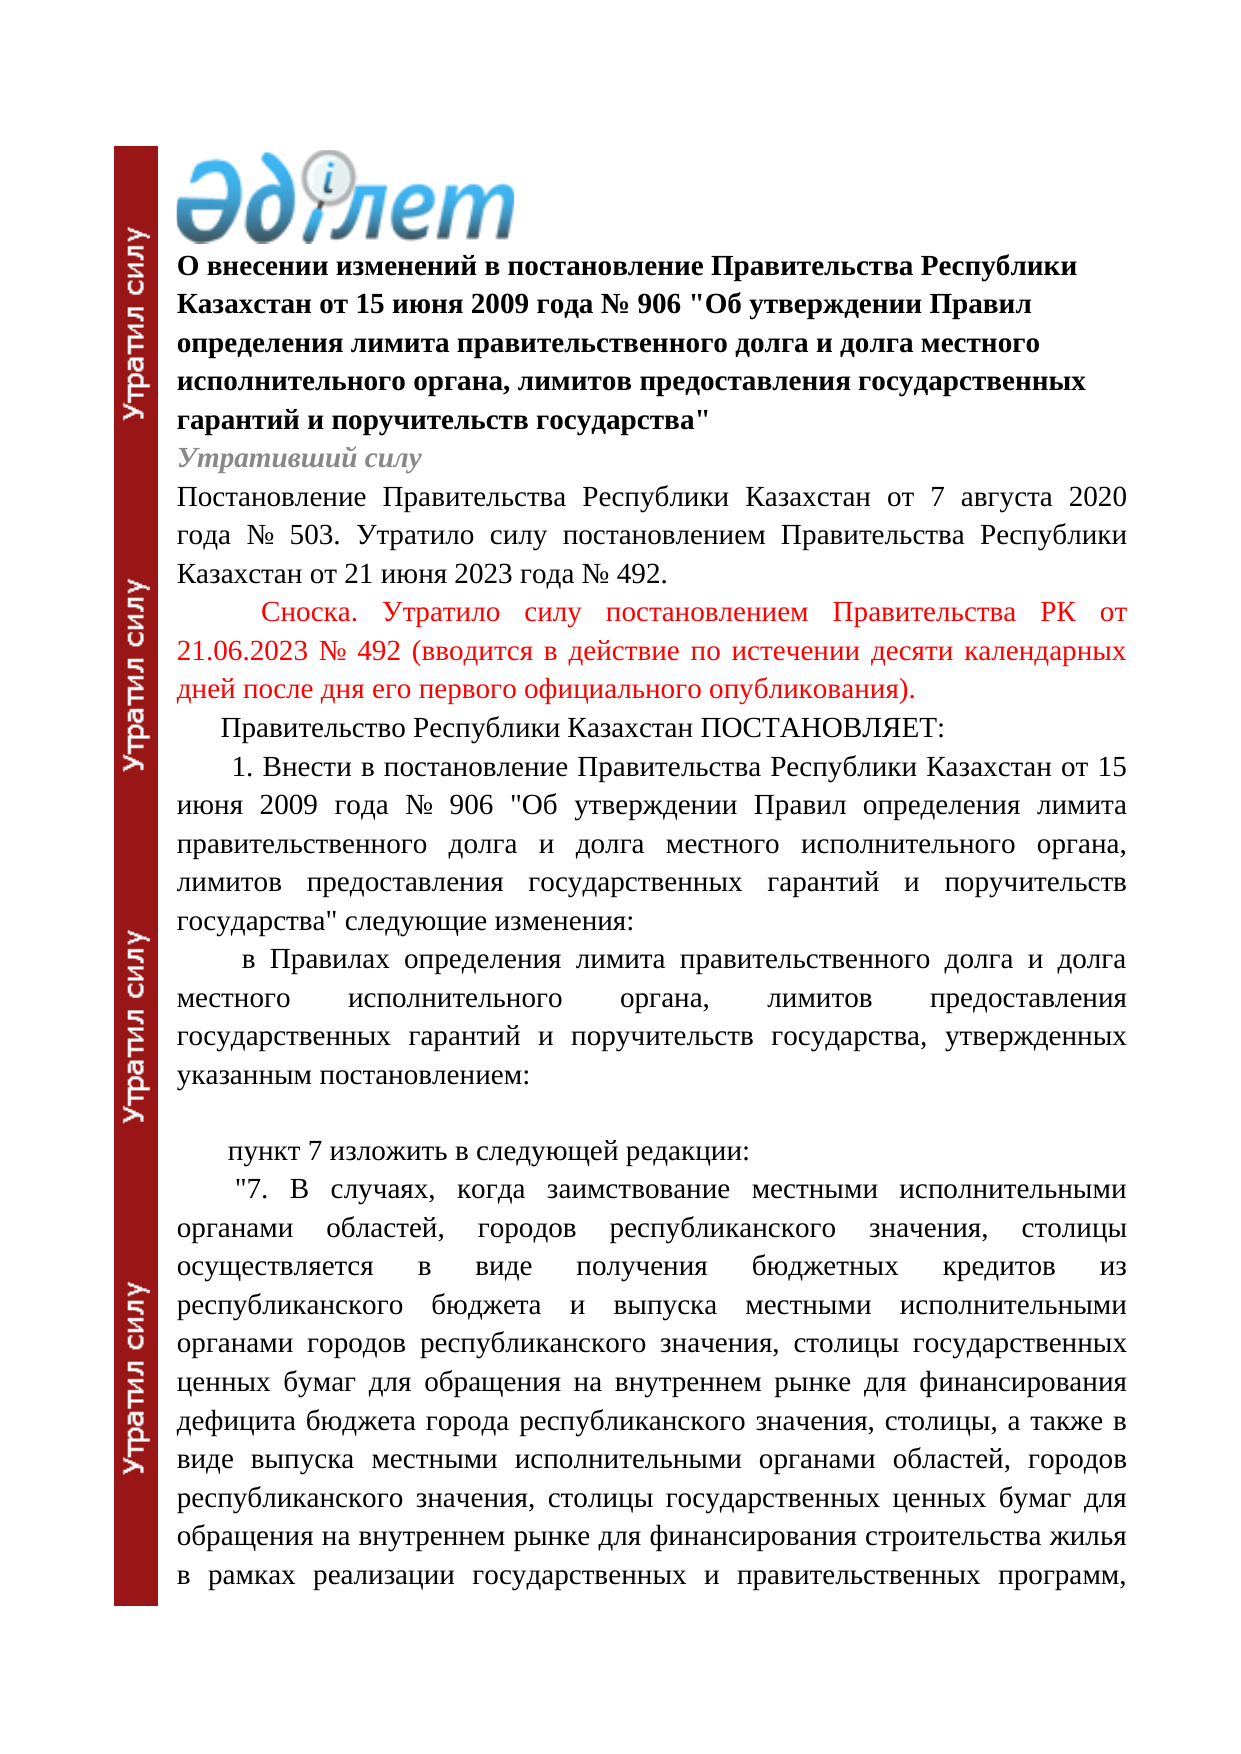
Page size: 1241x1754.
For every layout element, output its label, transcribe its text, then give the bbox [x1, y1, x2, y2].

picture [114, 705, 158, 710]
text Сноска. Утратило силу постановлением Правительства РК от 21.06.2023 № 492 (вводится в действие по истечении десяти календарных дней после дня его первого официального опубликования). [112, 594, 1128, 705]
text Утративший силу [112, 440, 1128, 474]
picture [114, 146, 158, 248]
text 1. Внести в постановление Правительства Республики Казахстан от 15 июня 2009 года № 906 "Об утверждении Правил определения лимита правительственного долга и долга местного исполнительного органа, лимитов предоставления государственных гарантий и поручительств государства" следующие изменения: [112, 749, 1128, 936]
picture [114, 936, 158, 941]
picture [114, 435, 158, 440]
text пункт 7 изложить в следующей редакции: [112, 1133, 1128, 1166]
picture [114, 589, 158, 594]
text Постановление Правительства Республики Казахстан от 7 августа 2020 года № 503. Утратило силу постановлением Правительства Республики Казахстан от 21 июня 2023 года № 492. [112, 479, 1128, 589]
text Правительство Республики Казахстан ПОСТАНОВЛЯЕТ: [112, 710, 1128, 744]
picture [114, 1590, 158, 1606]
picture [176, 150, 515, 244]
picture [114, 744, 158, 749]
text О внесении изменений в постановление Правительства Республики Казахстан от 15 июня 2009 года № 906 "Об утверждении Правил определения лимита правительственного долга и долга местного исполнительного органа, лимитов предоставления государственных гарантий и поручительств государства" [112, 248, 1128, 435]
text в Правилах определения лимита правительственного долга и долга местного исполнительного органа, лимитов предоставления государственных гарантий и поручительств государства, утвержденных указанным постановлением: [112, 941, 1128, 1091]
picture [114, 1091, 158, 1133]
picture [114, 474, 158, 479]
picture [114, 1166, 158, 1171]
